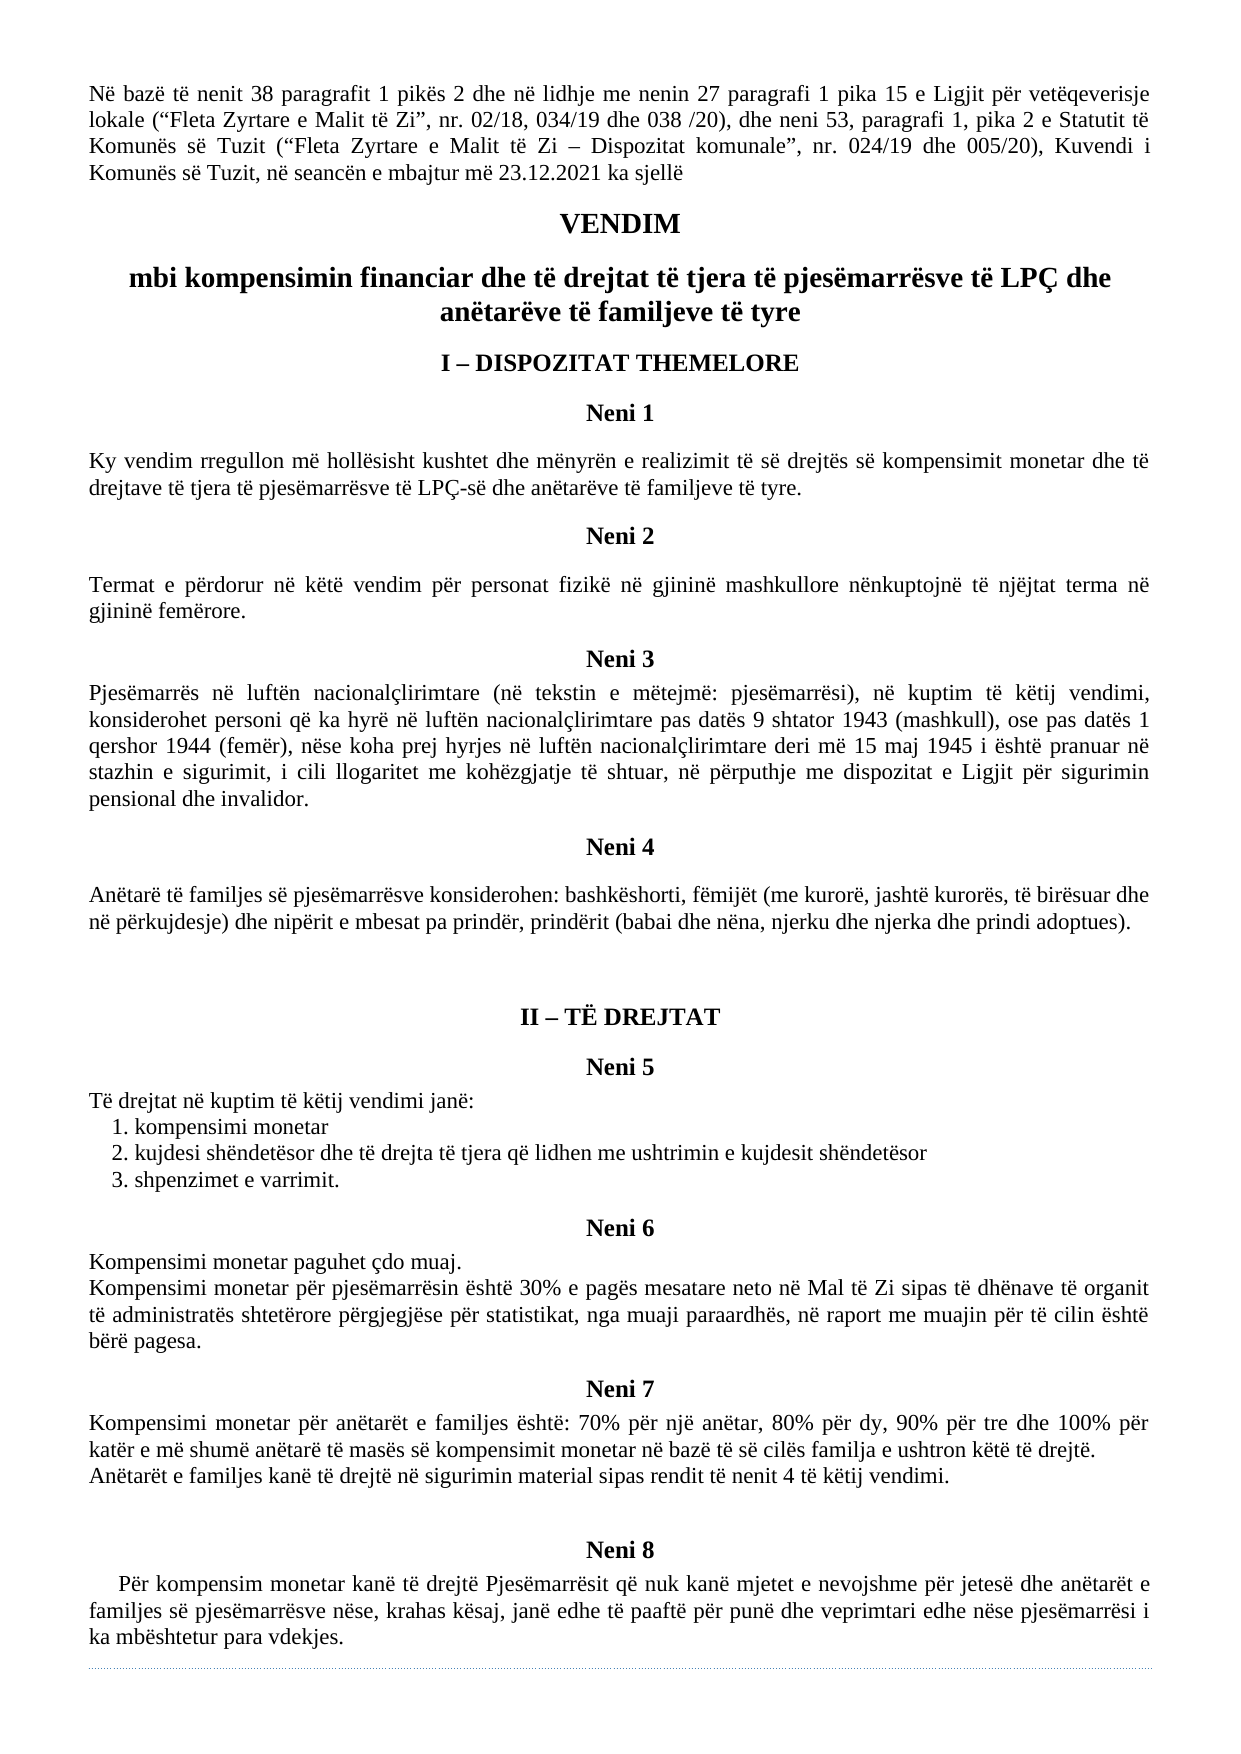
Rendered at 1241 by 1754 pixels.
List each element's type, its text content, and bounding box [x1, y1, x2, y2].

text Neni 1 [88, 398, 1152, 427]
text Neni 7 [88, 1374, 1152, 1403]
text 1. kompensimi monetar [88, 1113, 1152, 1139]
text Ky vendim rregullon më hollësisht kushtet dhe mënyrën e realizimit të së drejtës së kompensimit monetar dhe të drejtave të tjera të pjesëmarrësve të LPÇ-së dhe anëtarëve të familjeve të tyre. [88, 448, 1152, 500]
text Neni 5 [88, 1052, 1152, 1081]
text Neni 2 [88, 521, 1152, 550]
text I – DISPOZITAT THEMELORE [88, 348, 1152, 377]
text Në bazë të nenit 38 paragrafit 1 pikës 2 dhe në lidhje me nenin 27 paragrafi 1 pika 15 e Ligjit për vetëqeverisje lokale (“Fleta Zyrtare e Malit të Zi”, nr. 02/18, 034/19 dhe 038 /20), dhe neni 53, paragrafi 1, pika 2 e Statutit të Komunës së Tuzit (“Fleta Zyrtare e Malit të Zi – Dispozitat komunale”, nr. 024/19 dhe 005/20), Kuvendi i Komunës së Tuzit, në seancën e mbajtur më 23.12.2021 ka sjellë [88, 80, 1152, 185]
text Neni 3 [88, 644, 1152, 673]
text Termat e përdorur në këtë vendim për personat fizikë në gjininë mashkullore nënkuptojnë të njëjtat terma në gjininë femërore. [88, 571, 1152, 623]
text Kompensimi monetar paguhet çdo muaj. [88, 1248, 1152, 1274]
text Kompensimi monetar për anëtarët e familjes është: 70% për një anëtar, 80% për dy, 90% për tre dhe 100% për katër e më shumë anëtarë të masës së kompensimit monetar në bazë të së cilës familja e ushtron këtë të drejtë. [88, 1409, 1152, 1462]
text Neni 4 [88, 832, 1152, 861]
text 2. kujdesi shëndetësor dhe të drejta të tjera që lidhen me ushtrimin e kujdesit shëndetësor [88, 1139, 1152, 1166]
text VENDIM [88, 206, 1152, 240]
text Neni 8 [88, 1536, 1152, 1564]
text Pjesëmarrës në luftën nacionalçlirimtare (në tekstin e mëtejmë: pjesëmarrësi), në kuptim të këtij vendimi, konsiderohet personi që ka hyrë në luftën nacionalçlirimtare pas datës 9 shtator 1943 (mashkull), ose pas datës 1 qershor 1944 (femër), nëse koha prej hyrjes në luftën nacionalçlirimtare deri më 15 maj 1945 i është pranuar në stazhin e sigurimit, i cili llogaritet me kohëzgjatje të shtuar, në përputhje me dispozitat e Ligjit për sigurimin pensional dhe invalidor. [88, 679, 1152, 811]
text Kompensimi monetar për pjesëmarrësin është 30% e pagës mesatare neto në Mal të Zi sipas të dhënave të organit të administratës shtetërore përgjegjëse për statistikat, nga muaji paraardhës, në raport me muajin për të cilin është bërë pagesa. [88, 1274, 1152, 1353]
text II – TË DREJTAT [88, 1002, 1152, 1031]
text Të drejtat në kuptim të këtij vendimi janë: [88, 1087, 1152, 1113]
text Anëtarët e familjes kanë të drejtë në sigurimin material sipas rendit të nenit 4 të këtij vendimi. [88, 1462, 1152, 1488]
text Për kompensim monetar kanë të drejtë Pjesëmarrësit që nuk kanë mjetet e nevojshme për jetesë dhe anëtarët e familjes së pjesëmarrësve nëse, krahas kësaj, janë edhe të paaftë për punë dhe veprimtari edhe nëse pjesëmarrësi i ka mbështetur para vdekjes. [88, 1571, 1152, 1649]
text 3. shpenzimet e varrimit. [88, 1166, 1152, 1192]
text mbi kompensimin financiar dhe të drejtat të tjera të pjesëmarrësve të LPÇ dhe anëtarëve të familjeve të tyre [88, 261, 1152, 328]
text Neni 6 [88, 1213, 1152, 1242]
text Anëtarë të familjes së pjesëmarrësve konsiderohen: bashkëshorti, fëmijët (me kurorë, jashtë kurorës, të birësuar dhe në përkujdesje) dhe nipërit e mbesat pa prindër, prindërit (babai dhe nëna, njerku dhe njerka dhe prindi adoptues). [88, 881, 1152, 934]
